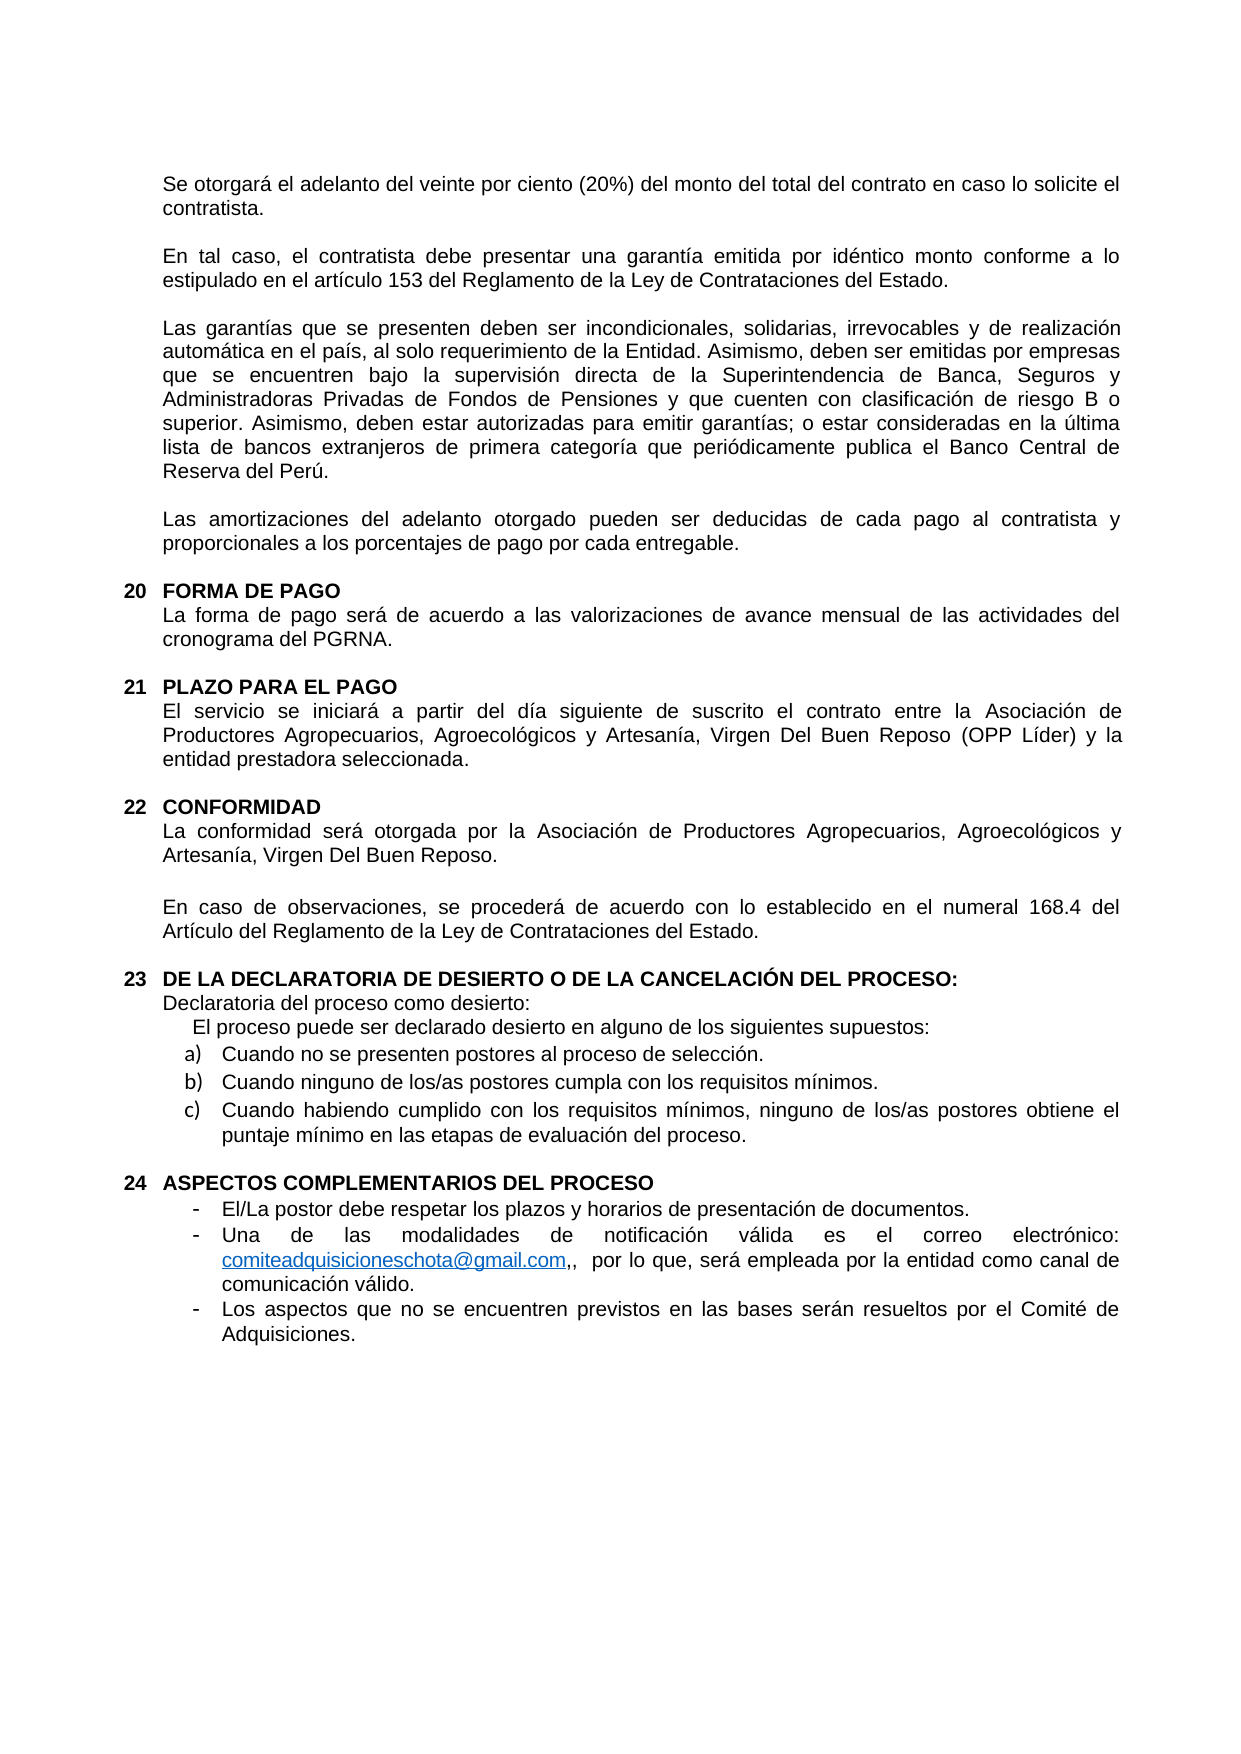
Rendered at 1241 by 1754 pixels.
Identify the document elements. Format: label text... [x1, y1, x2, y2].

subtitle PLAZO PARA EL PAGO [123, 675, 1122, 699]
text Declaratoria del proceso como desierto: [162, 991, 1122, 1015]
text El proceso puede ser declarado desierto en alguno de los siguientes supuestos: [192, 1015, 1122, 1039]
subtitle CONFORMIDAD [123, 794, 1122, 818]
list Cuando no se presenten postores al proceso de selección. [184, 1039, 1121, 1067]
text La forma de pago será de acuerdo a las valorizaciones de avance mensual de las actividades del cronograma del PGRNA. [162, 603, 1122, 651]
text La conformidad será otorgada por la Asociación de Productores Agropecuarios, Agroecológicos y Artesanía, Virgen Del Buen Reposo. [162, 818, 1122, 866]
list Cuando habiendo cumplido con los requisitos mínimos, ninguno de los/as postores obtiene el puntaje mínimo en las etapas de evaluación del proceso. [184, 1095, 1121, 1147]
subtitle FORMA DE PAGO [123, 579, 1122, 603]
text El servicio se iniciará a partir del día siguiente de suscrito el contrato entre la Asociación de Productores Agropecuarios, Agroecológicos y Artesanía, Virgen Del Buen Reposo (OPP Líder) y la entidad prestadora seleccionada. [162, 699, 1122, 771]
subtitle ASPECTOS COMPLEMENTARIOS DEL PROCESO [123, 1171, 1122, 1195]
text En tal caso, el contratista debe presentar una garantía emitida por idéntico monto conforme a lo estipulado en el artículo 153 del Reglamento de la Ley de Contrataciones del Estado. [162, 243, 1122, 291]
text Se otorgará el adelanto del veinte por ciento (20%) del monto del total del contrato en caso lo solicite el contratista. [162, 172, 1122, 219]
list Una de las modalidades de notificación válida es el correo electrónico: comiteadquisicioneschota@gmail.com,, por lo que, será empleada por la entidad como canal de comunicación válido. [192, 1221, 1121, 1295]
text Las amortizaciones del adelanto otorgado pueden ser deducidas de cada pago al contratista y proporcionales a los porcentajes de pago por cada entregable. [162, 507, 1122, 555]
list El/La postor debe respetar los plazos y horarios de presentación de documentos. [192, 1195, 1121, 1221]
text Las garantías que se presenten deben ser incondicionales, solidarias, irrevocables y de realización automática en el país, al solo requerimiento de la Entidad. Asimismo, deben ser emitidas por empresas que se encuentren bajo la supervisión directa de la Superintendencia de Banca, Seguros y Administradoras Privadas de Fondos de Pensiones y que cuenten con clasificación de riesgo B o superior. Asimismo, deben estar autorizadas para emitir garantías; o estar consideradas en la última lista de bancos extranjeros de primera categoría que periódicamente publica el Banco Central de Reserva del Perú. [162, 315, 1122, 483]
list Cuando ninguno de los/as postores cumpla con los requisitos mínimos. [184, 1067, 1121, 1095]
text En caso de observaciones, se procederá de acuerdo con lo establecido en el numeral 168.4 del Artículo del Reglamento de la Ley de Contrataciones del Estado. [162, 895, 1122, 943]
subtitle DE LA DECLARATORIA DE DESIERTO O DE LA CANCELACIÓN DEL PROCESO: [123, 967, 1122, 991]
list Los aspectos que no se encuentren previstos en las bases serán resueltos por el Comité de Adquisiciones. [192, 1295, 1121, 1346]
